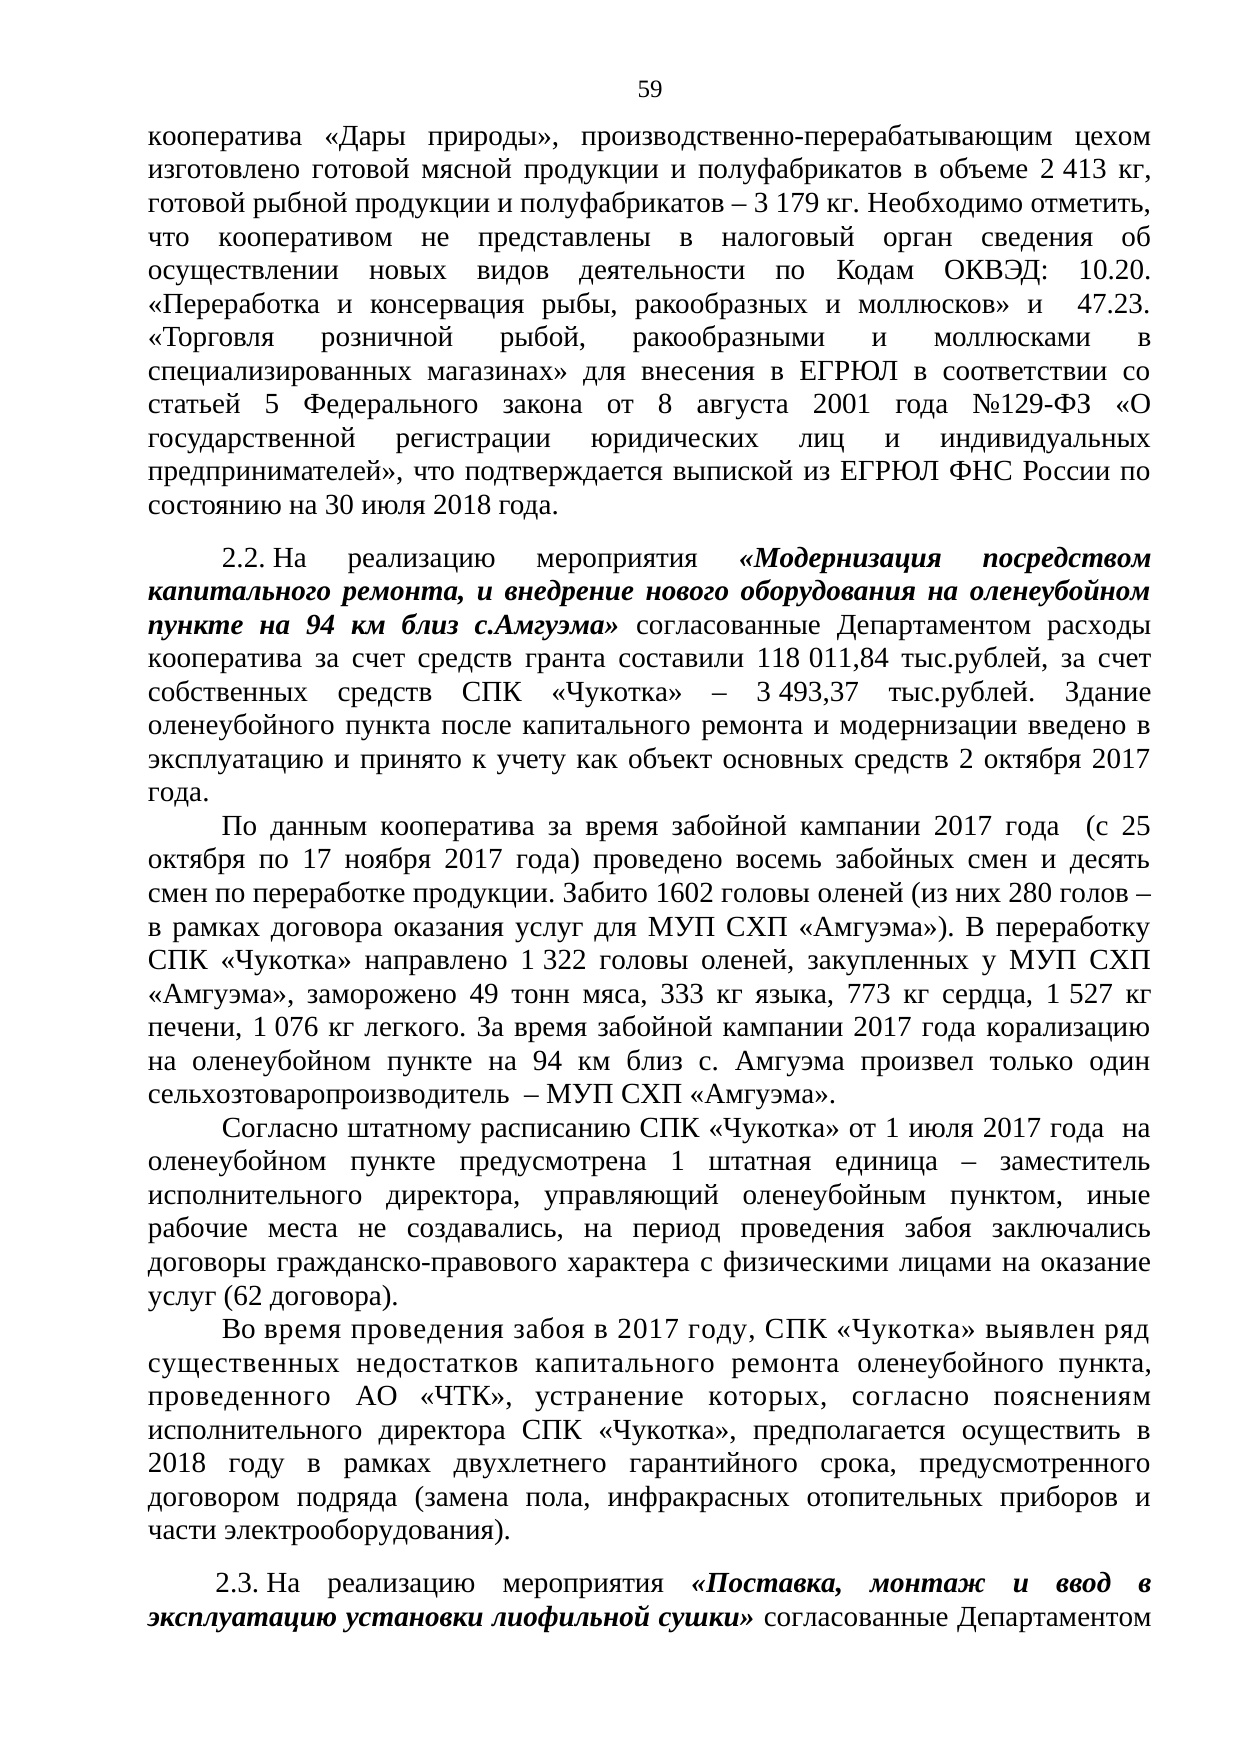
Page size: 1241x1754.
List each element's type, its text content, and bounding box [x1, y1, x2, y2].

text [148, 118, 1152, 521]
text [148, 1565, 1152, 1632]
text Согласно штатному расписанию СПК «Чукотка» от 1 июля 2017 года на оленеубойном пункте предусмотрена 1 штатная единица – заместитель исполнительного директора, управляющий оленеубойным пунктом, иные рабочие места не создавались, на период проведения забоя заключались договоры гражданско-правового характера с физическими лицами на оказание услуг (62 договора). [148, 1110, 1152, 1311]
text По данным кооператива за время забойной кампании 2017 года (с 25 октября по 17 ноября 2017 года) проведено восемь забойных смен и десять смен по переработке продукции. Забито 1602 головы оленей (из них 280 голов – в рамках договора оказания услуг для МУП СХП «Амгуэма»). В переработку СПК «Чукотка» направлено 1 322 головы оленей, закупленных у МУП СХП «Амгуэма», заморожено 49 тонн мяса, 333 кг языка, 773 кг сердца, 1 527 кг печени, 1 076 кг легкого. За время забойной кампании 2017 года корализацию на оленеубойном пункте на 94 км близ с. Амгуэма произвел только один сельхозтоваропроизводитель – МУП СХП «Амгуэма». [148, 808, 1152, 1110]
text 2.2. На реализацию мероприятия «Модернизация посредством капитального ремонта, и внедрение нового оборудования на оленеубойном пункте на 94 км близ с.Амгуэма» согласованные Департаментом расходы кооператива за счет средств гранта составили 118 011,84 тыс.рублей, за счет собственных средств СПК «Чукотка» – 3 493,37 тыс.рублей. Здание оленеубойного пункта после капитального ремонта и модернизации введено в эксплуатацию и принято к учету как объект основных средств 2 октября 2017 года. [148, 540, 1152, 808]
text Во время проведения забоя в 2017 году, СПК «Чукотка» выявлен ряд существенных недостатков капитального ремонта оленеубойного пункта, проведенного АО «ЧТК», устранение которых, согласно пояснениям исполнительного директора СПК «Чукотка», предполагается осуществить в 2018 году в рамках двухлетнего гарантийного срока, предусмотренного договором подряда (замена пола, инфракрасных отопительных приборов и части электрооборудования). [148, 1311, 1152, 1546]
